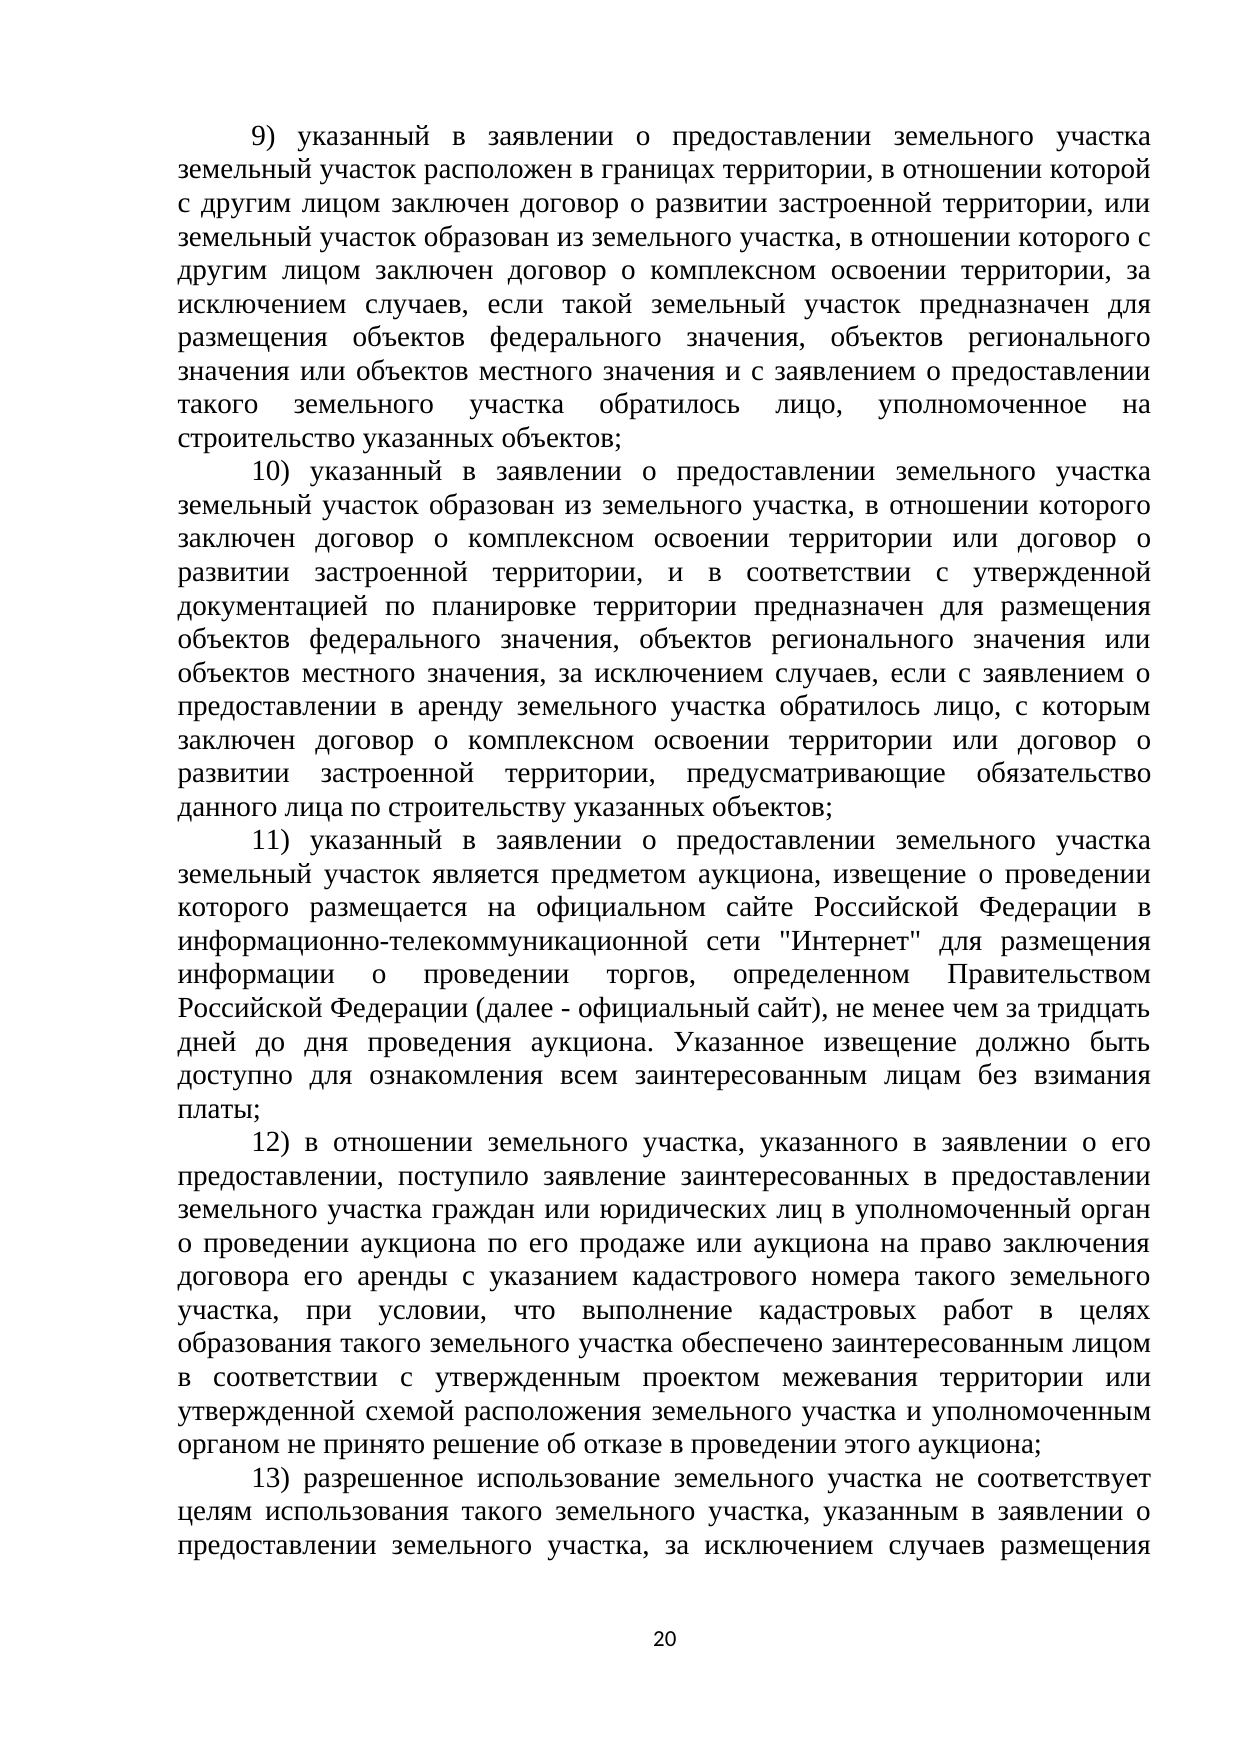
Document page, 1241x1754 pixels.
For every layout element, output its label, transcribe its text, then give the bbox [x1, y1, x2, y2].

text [177, 1460, 1152, 1560]
text 11) указанный в заявлении о предоставлении земельного участка земельный участок является предметом аукциона, извещение о проведении которого размещается на официальном сайте Российской Федерации в информационно-телекоммуникационной сети "Интернет" для размещения информации о проведении торгов, определенном Правительством Российской Федерации (далее - официальный сайт), не менее чем за тридцать дней до дня проведения аукциона. Указанное извещение должно быть доступно для ознакомления всем заинтересованным лицам без взимания платы; [177, 822, 1152, 1124]
text 9) указанный в заявлении о предоставлении земельного участка земельный участок расположен в границах территории, в отношении которой с другим лицом заключен договор о развитии застроенной территории, или земельный участок образован из земельного участка, в отношении которого с другим лицом заключен договор о комплексном освоении территории, за исключением случаев, если такой земельный участок предназначен для размещения объектов федерального значения, объектов регионального значения или объектов местного значения и с заявлением о предоставлении такого земельного участка обратилось лицо, уполномоченное на строительство указанных объектов; [177, 118, 1152, 453]
text 12) в отношении земельного участка, указанного в заявлении о его предоставлении, поступило заявление заинтересованных в предоставлении земельного участка граждан или юридических лиц в уполномоченный орган о проведении аукциона по его продаже или аукциона на право заключения договора его аренды с указанием кадастрового номера такого земельного участка, при условии, что выполнение кадастровых работ в целях образования такого земельного участка обеспечено заинтересованным лицом в соответствии с утвержденным проектом межевания территории или утвержденной схемой расположения земельного участка и уполномоченным органом не принято решение об отказе в проведении этого аукциона; [177, 1124, 1152, 1460]
text 10) указанный в заявлении о предоставлении земельного участка земельный участок образован из земельного участка, в отношении которого заключен договор о комплексном освоении территории или договор о развитии застроенной территории, и в соответствии с утвержденной документацией по планировке территории предназначен для размещения объектов федерального значения, объектов регионального значения или объектов местного значения, за исключением случаев, если с заявлением о предоставлении в аренду земельного участка обратилось лицо, с которым заключен договор о комплексном освоении территории или договор о развитии застроенной территории, предусматривающие обязательство данного лица по строительству указанных объектов; [177, 453, 1152, 822]
